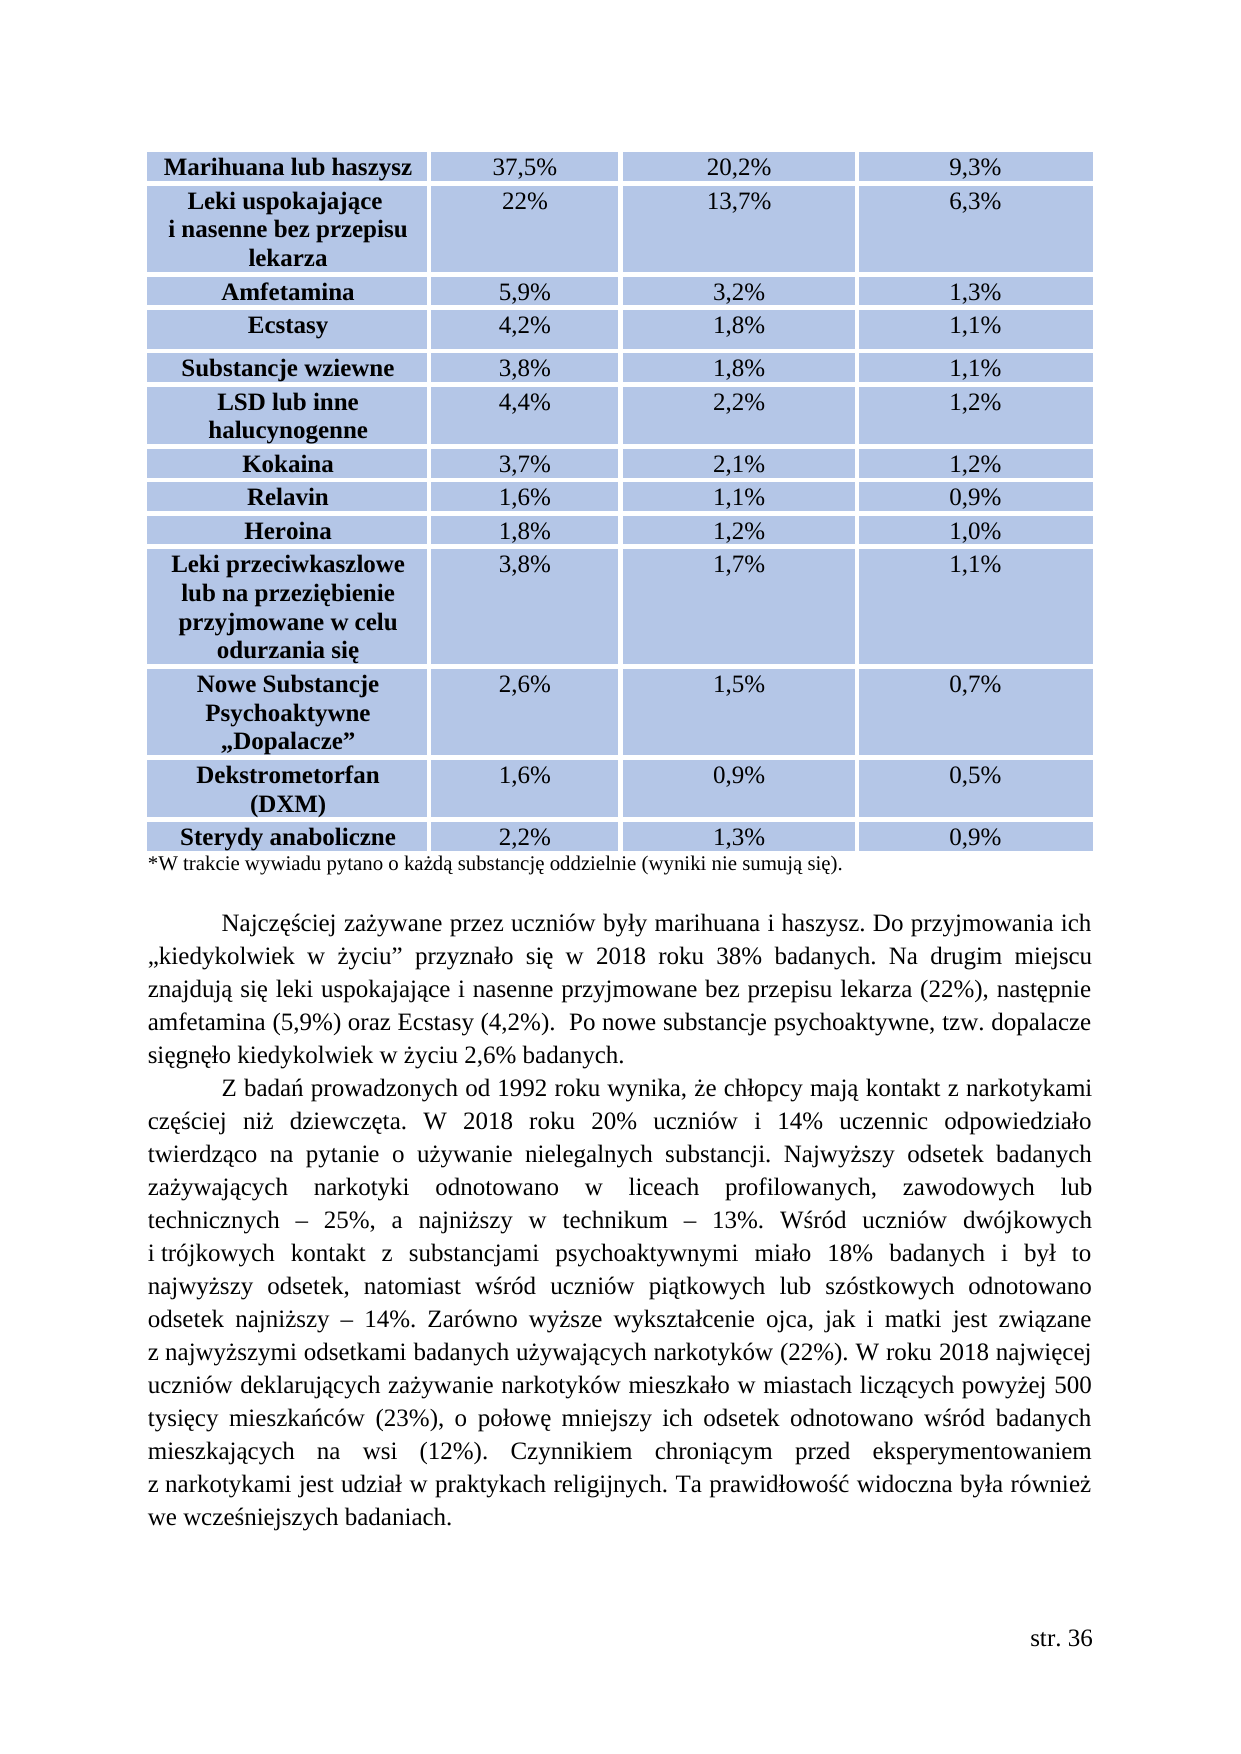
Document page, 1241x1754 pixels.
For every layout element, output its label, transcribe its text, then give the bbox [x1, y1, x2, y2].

table_cell 1,1% [859, 353, 1093, 382]
table_cell 13,7% [623, 186, 855, 272]
table_cell Ecstasy [147, 310, 427, 349]
table_cell 20,2% [623, 152, 855, 181]
table_cell 1,2% [859, 449, 1093, 478]
table_cell 1,3% [859, 277, 1093, 305]
table_cell 1,8% [623, 310, 855, 349]
table_cell 3,8% [431, 549, 618, 664]
table_cell 1,7% [623, 549, 855, 664]
table_cell 1,8% [431, 516, 618, 544]
table_cell 22% [431, 186, 618, 272]
table_cell 3,2% [623, 277, 855, 305]
table_cell 1,1% [623, 482, 855, 511]
table_cell 3,8% [431, 353, 618, 382]
table_cell 4,2% [431, 310, 618, 349]
table_cell 1,6% [431, 482, 618, 511]
table_cell Heroina [147, 516, 427, 544]
text Z badań prowadzonych od 1992 roku wynika, że chłopcy mają kontakt z narkotykami częściej niż dziewczęta. W 2018 roku 20% uczniów i 14% uczennic odpowiedziało twierdząco na pytanie o używanie nielegalnych substancji. Najwyższy odsetek badanych zażywających narkotyki odnotowano w liceach profilowanych, zawodowych lub technicznych – 25%, a najniższy w technikum – 13%. Wśród uczniów dwójkowych i trójkowych kontakt z substancjami psychoaktywnymi miało 18% badanych i był to najwyższy odsetek, natomiast wśród uczniów piątkowych lub szóstkowych odnotowano odsetek najniższy – 14%. Zarówno wyższe wykształcenie ojca, jak i matki jest związane z najwyższymi odsetkami badanych używających narkotyków (22%). W roku 2018 najwięcej uczniów deklarujących zażywanie narkotyków mieszkało w miastach liczących powyżej 500 tysięcy mieszkańców (23%), o połowę mniejszy ich odsetek odnotowano wśród badanych mieszkających na wsi (12%). Czynnikiem chroniącym przed eksperymentowaniem z narkotykami jest udział w praktykach religijnych. Ta prawidłowość widoczna była również we wcześniejszych badaniach. [148, 1073, 1093, 1531]
table_cell Amfetamina [147, 277, 427, 305]
table_cell 2,2% [623, 387, 855, 444]
table_cell 1,0% [859, 516, 1093, 544]
table_cell 0,9% [859, 482, 1093, 511]
text Najczęściej zażywane przez uczniów były marihuana i haszysz. Do przyjmowania ich „kiedykolwiek w życiu” przyznało się w 2018 roku 38% badanych. Na drugim miejscu znajdują się leki uspokajające i nasenne przyjmowane bez przepisu lekarza (22%), następnie amfetamina (5,9%) oraz Ecstasy (4,2%). Po nowe substancje psychoaktywne, tzw. dopalacze sięgnęło kiedykolwiek w życiu 2,6% badanych. [148, 908, 1093, 1069]
table_cell 1,6% [431, 760, 618, 817]
table_cell 0,5% [859, 760, 1093, 817]
table_cell 4,4% [431, 387, 618, 444]
table_cell 1,8% [623, 353, 855, 382]
table_cell 1,1% [859, 549, 1093, 664]
table_cell 1,5% [623, 669, 855, 755]
table_cell 37,5% [431, 152, 618, 181]
text *W trakcie wywiadu pytano o każdą substancję oddzielnie (wyniki nie sumują się). [148, 851, 1093, 875]
table_cell 5,9% [431, 277, 618, 305]
table_cell 9,3% [859, 152, 1093, 181]
table_cell Dekstrometorfan (DXM) [147, 760, 427, 817]
table_cell 6,3% [859, 186, 1093, 272]
table_cell LSD lub inne halucynogenne [147, 387, 427, 444]
table_cell 0,9% [623, 760, 855, 817]
table_cell Nowe Substancje Psychoaktywne „Dopalacze” [147, 669, 427, 755]
table_cell 1,3% [623, 822, 855, 851]
table_cell 3,7% [431, 449, 618, 478]
table_cell 0,7% [859, 669, 1093, 755]
table_cell 2,6% [431, 669, 618, 755]
table_cell 2,2% [431, 822, 618, 851]
table_cell Kokaina [147, 449, 427, 478]
table_cell Leki uspokajające i nasenne bez przepisu lekarza [147, 186, 427, 272]
table_cell 0,9% [859, 822, 1093, 851]
table_cell Leki przeciwkaszlowe lub na przeziębienie przyjmowane w celu odurzania się [147, 549, 427, 664]
table_cell Marihuana lub haszysz [147, 152, 427, 181]
table_cell Substancje wziewne [147, 353, 427, 382]
table_cell Relavin [147, 482, 427, 511]
table_cell Sterydy anaboliczne [147, 822, 427, 851]
table_cell 1,2% [623, 516, 855, 544]
table_cell 1,1% [859, 310, 1093, 349]
table_cell 1,2% [859, 387, 1093, 444]
table_cell 2,1% [623, 449, 855, 478]
